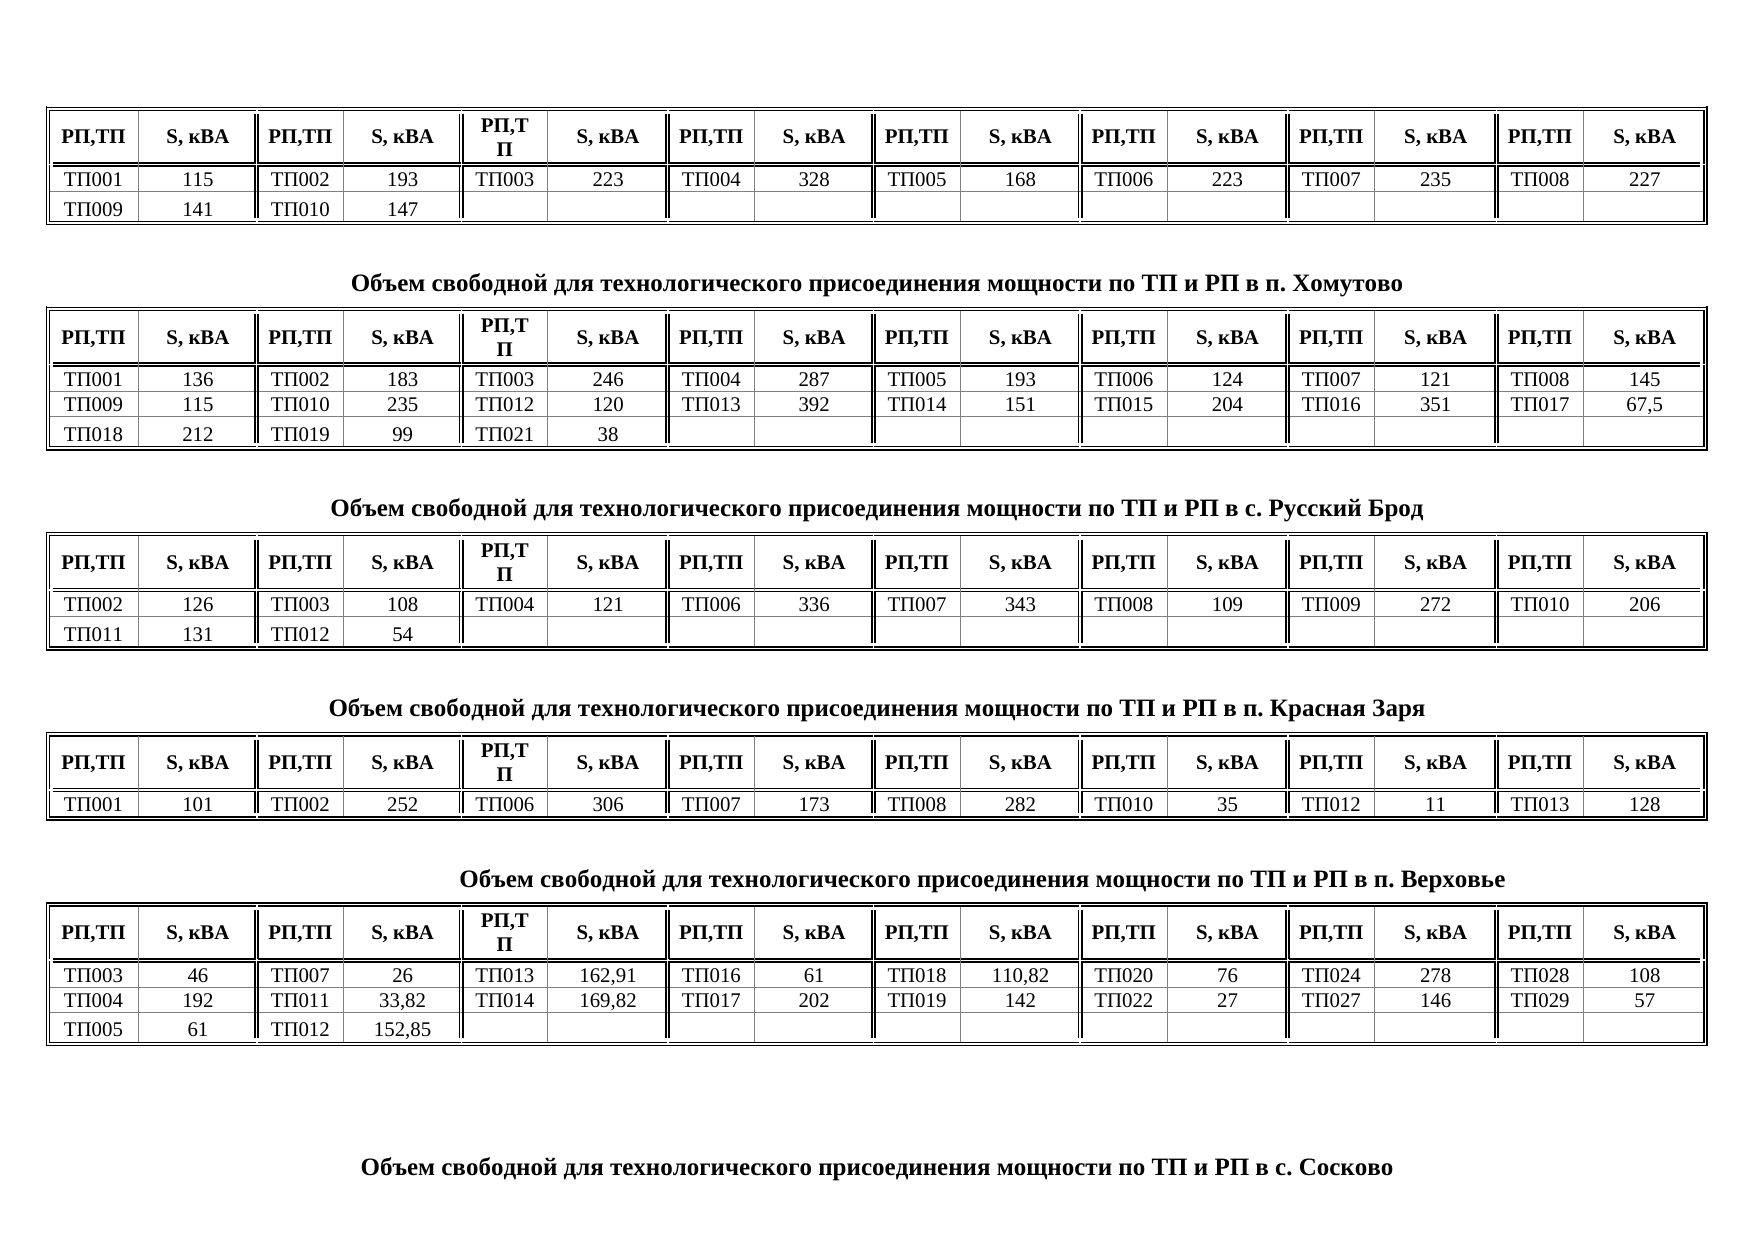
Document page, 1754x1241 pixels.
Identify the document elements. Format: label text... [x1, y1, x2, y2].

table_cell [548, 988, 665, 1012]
table_cell 235 [1375, 167, 1494, 191]
table_cell ТП006 [1083, 367, 1167, 391]
table_header РП,ТП [1288, 536, 1374, 587]
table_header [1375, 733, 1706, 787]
table_cell [1496, 192, 1583, 221]
table_header S, кВА [1167, 308, 1288, 362]
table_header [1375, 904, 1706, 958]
table_cell 151 [961, 392, 1078, 416]
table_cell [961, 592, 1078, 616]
table_cell [668, 417, 754, 446]
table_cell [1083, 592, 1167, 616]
table_header РП,ТП [668, 536, 754, 587]
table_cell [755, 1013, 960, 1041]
table_cell ТП008 [1499, 367, 1583, 391]
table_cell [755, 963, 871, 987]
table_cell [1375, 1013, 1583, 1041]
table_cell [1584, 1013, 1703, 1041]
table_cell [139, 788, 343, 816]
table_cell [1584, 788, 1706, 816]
table_cell 115 [139, 167, 254, 191]
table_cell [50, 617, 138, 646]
table_cell 223 [1168, 167, 1285, 191]
table_cell 126 [139, 592, 254, 616]
table_cell ТП001 [48, 362, 138, 391]
table_header РП,ТП [257, 111, 343, 162]
table_cell 204 [1168, 392, 1285, 416]
table_header S, кВА [1584, 111, 1703, 162]
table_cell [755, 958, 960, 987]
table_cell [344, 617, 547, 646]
table_header РП,ТП [461, 108, 548, 162]
table_header РП,ТП [873, 533, 960, 587]
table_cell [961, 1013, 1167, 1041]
text Объем свободной для технологического присоединения мощности по ТП и РП в с. Русский Брод [59, 493, 1695, 522]
table_cell [755, 417, 873, 446]
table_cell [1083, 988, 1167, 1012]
table_cell 124 [1168, 367, 1285, 391]
table_cell 193 [344, 167, 459, 191]
table_cell [873, 192, 960, 221]
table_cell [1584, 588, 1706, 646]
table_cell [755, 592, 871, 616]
table_header РП,ТП [1288, 311, 1374, 362]
table_header S, кВА [1167, 533, 1288, 587]
table_cell ТП003 [259, 592, 343, 616]
table_cell ТП002 [259, 367, 343, 391]
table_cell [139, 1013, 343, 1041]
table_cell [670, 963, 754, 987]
table_cell 227 [1584, 162, 1706, 191]
table_cell ТП002 [259, 167, 343, 191]
table_header РП,ТП [1080, 108, 1167, 162]
table_cell ТП015 [1083, 392, 1167, 416]
table_cell 168 [961, 167, 1078, 191]
table_header РП,ТП [873, 308, 960, 362]
table_cell ТП014 [876, 392, 960, 416]
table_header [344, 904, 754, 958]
text Объем свободной для технологического присоединения мощности по ТП и РП в п. Красная Заря [59, 693, 1695, 722]
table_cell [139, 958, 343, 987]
table_cell ТП002 [48, 588, 138, 616]
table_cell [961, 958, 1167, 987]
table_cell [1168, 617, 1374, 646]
table_cell 99 [344, 417, 461, 446]
table_cell ТП009 [50, 192, 138, 221]
table_cell ТП004 [670, 367, 754, 391]
table_header S, кВА [755, 311, 873, 362]
table_header S, кВА [960, 308, 1080, 362]
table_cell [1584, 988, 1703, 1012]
table_cell 223 [548, 167, 665, 191]
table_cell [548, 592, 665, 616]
table_header S, кВА [1584, 536, 1703, 587]
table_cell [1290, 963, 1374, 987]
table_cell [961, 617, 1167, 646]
table_cell 287 [755, 367, 871, 391]
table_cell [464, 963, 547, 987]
table_cell 392 [755, 392, 871, 416]
table_cell ТП003 [464, 367, 547, 391]
table_cell [1080, 417, 1167, 446]
table_cell 147 [344, 192, 461, 221]
table_cell [1584, 192, 1703, 221]
table_header S, кВА [139, 533, 257, 587]
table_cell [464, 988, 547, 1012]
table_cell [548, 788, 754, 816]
table_cell [1584, 417, 1703, 446]
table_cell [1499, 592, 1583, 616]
table_header S, кВА [548, 533, 668, 587]
table_header РП,ТП [668, 311, 754, 362]
table_cell [548, 192, 668, 221]
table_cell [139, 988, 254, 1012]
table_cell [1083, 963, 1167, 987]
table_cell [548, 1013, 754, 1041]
table_cell 67,5 [1584, 392, 1703, 416]
table_cell 235 [344, 392, 459, 416]
table_cell ТП001 [48, 162, 138, 191]
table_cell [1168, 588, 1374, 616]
table_cell 108 [344, 592, 459, 616]
table_cell ТП004 [670, 167, 754, 191]
table_cell ТП003 [464, 167, 547, 191]
table_cell [461, 192, 547, 221]
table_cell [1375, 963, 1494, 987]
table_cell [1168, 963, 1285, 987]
table_header РП,ТП [50, 311, 138, 362]
table_cell [961, 417, 1080, 446]
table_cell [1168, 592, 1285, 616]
table_header S, кВА [755, 536, 873, 587]
table_cell ТП007 [1290, 367, 1374, 391]
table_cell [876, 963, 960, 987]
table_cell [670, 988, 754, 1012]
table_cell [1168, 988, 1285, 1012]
table_cell [1080, 192, 1167, 221]
table_cell ТП009 [50, 392, 138, 416]
table_header S, кВА [1584, 311, 1703, 362]
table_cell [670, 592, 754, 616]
table_cell ТП005 [876, 367, 960, 391]
table_cell 193 [961, 367, 1078, 391]
table_cell 141 [139, 192, 257, 221]
table_header РП,ТП [1496, 308, 1583, 362]
table_header РП,ТП [668, 111, 754, 162]
table_cell 328 [755, 167, 871, 191]
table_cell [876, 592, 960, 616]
table_cell ТП021 [461, 417, 547, 446]
table_header РП,ТП [1080, 533, 1167, 587]
table_cell ТП010 [259, 392, 343, 416]
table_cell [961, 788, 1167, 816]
table_cell ТП004 [464, 592, 547, 616]
table_header РП,ТП [1496, 533, 1583, 587]
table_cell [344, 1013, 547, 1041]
table_header S, кВА [344, 536, 461, 587]
table_cell [1288, 192, 1374, 221]
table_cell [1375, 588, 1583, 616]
table_header S, кВА [960, 533, 1080, 587]
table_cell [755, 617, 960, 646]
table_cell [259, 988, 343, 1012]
table_cell 120 [548, 392, 665, 416]
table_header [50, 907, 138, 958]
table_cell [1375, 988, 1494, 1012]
table_cell ТП019 [257, 417, 343, 446]
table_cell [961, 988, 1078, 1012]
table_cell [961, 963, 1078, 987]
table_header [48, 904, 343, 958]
table_header S, кВА [548, 108, 668, 162]
table_cell ТП006 [1083, 167, 1167, 191]
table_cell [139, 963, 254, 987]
table_cell ТП017 [1499, 392, 1583, 416]
table_header S, кВА [344, 311, 461, 362]
table_cell [1168, 192, 1288, 221]
table_header РП,ТП [50, 111, 138, 162]
table_header S, кВА [548, 308, 668, 362]
table_header РП,ТП [1080, 308, 1167, 362]
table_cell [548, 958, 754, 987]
table_header РП,ТП [50, 536, 138, 587]
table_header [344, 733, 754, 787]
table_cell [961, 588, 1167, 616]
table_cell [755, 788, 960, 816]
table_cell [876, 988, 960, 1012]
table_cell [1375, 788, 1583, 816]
table_cell [1496, 417, 1583, 446]
table_cell 351 [1375, 392, 1494, 416]
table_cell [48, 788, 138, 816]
table_header РП,ТП [1496, 108, 1583, 162]
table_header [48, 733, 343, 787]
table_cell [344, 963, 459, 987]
table_cell 115 [139, 392, 254, 416]
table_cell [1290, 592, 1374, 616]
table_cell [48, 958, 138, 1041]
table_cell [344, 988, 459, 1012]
table_cell ТП005 [876, 167, 960, 191]
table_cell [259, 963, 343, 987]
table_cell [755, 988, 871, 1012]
table_cell 145 [1584, 362, 1706, 391]
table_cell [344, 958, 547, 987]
table_cell 136 [139, 367, 254, 391]
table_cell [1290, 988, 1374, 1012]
table_cell 121 [1375, 367, 1494, 391]
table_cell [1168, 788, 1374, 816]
table_header S, кВА [960, 108, 1080, 162]
table_cell [1288, 417, 1374, 446]
table_cell ТП018 [50, 417, 138, 446]
text Объем свободной для технологического присоединения мощности по ТП и РП в п. Хомутово [59, 268, 1695, 297]
table_cell ТП012 [464, 392, 547, 416]
table_header S, кВА [139, 308, 257, 362]
table_cell 183 [344, 367, 459, 391]
table_cell [668, 192, 754, 221]
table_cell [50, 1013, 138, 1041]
table_header S, кВА [1375, 111, 1496, 162]
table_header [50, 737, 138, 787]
table_header S, кВА [1375, 311, 1496, 362]
table_header РП,ТП [461, 308, 548, 362]
table_cell ТП010 [257, 192, 343, 221]
table_cell [1375, 417, 1496, 446]
text Объем свободной для технологического присоединения мощности по ТП и РП в с. Сосково [59, 1152, 1695, 1180]
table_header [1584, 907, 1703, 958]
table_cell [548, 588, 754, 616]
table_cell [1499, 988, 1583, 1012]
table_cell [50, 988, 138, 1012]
table_header РП,ТП [1288, 111, 1374, 162]
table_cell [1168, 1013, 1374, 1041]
table_cell [755, 192, 873, 221]
table_header РП,ТП [461, 533, 548, 587]
table_cell 38 [548, 417, 668, 446]
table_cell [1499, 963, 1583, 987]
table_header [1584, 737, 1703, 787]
table_cell ТП016 [1290, 392, 1374, 416]
table_cell 212 [139, 417, 257, 446]
table_header РП,ТП [257, 536, 343, 587]
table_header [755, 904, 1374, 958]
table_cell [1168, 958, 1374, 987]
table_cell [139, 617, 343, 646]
table_cell ТП007 [1290, 167, 1374, 191]
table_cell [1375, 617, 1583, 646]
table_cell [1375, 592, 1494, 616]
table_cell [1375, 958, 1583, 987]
table_header S, кВА [139, 108, 257, 162]
table_cell [873, 417, 960, 446]
text Объем свободной для технологического присоединения мощности по ТП и РП в п. Верховье [59, 864, 1695, 892]
table_cell [961, 192, 1080, 221]
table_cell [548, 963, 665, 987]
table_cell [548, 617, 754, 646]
table_header S, кВА [1375, 536, 1496, 587]
table_cell ТП013 [670, 392, 754, 416]
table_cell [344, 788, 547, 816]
table_cell 246 [548, 367, 665, 391]
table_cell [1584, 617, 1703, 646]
table_cell ТП008 [1499, 167, 1583, 191]
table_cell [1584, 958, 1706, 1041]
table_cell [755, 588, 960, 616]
table_cell [1375, 192, 1496, 221]
table_cell [1168, 417, 1288, 446]
table_header S, кВА [1167, 108, 1288, 162]
table_header S, кВА [344, 111, 461, 162]
table_header РП,ТП [257, 311, 343, 362]
table_header S, кВА [755, 111, 873, 162]
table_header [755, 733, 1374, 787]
table_header РП,ТП [873, 108, 960, 162]
